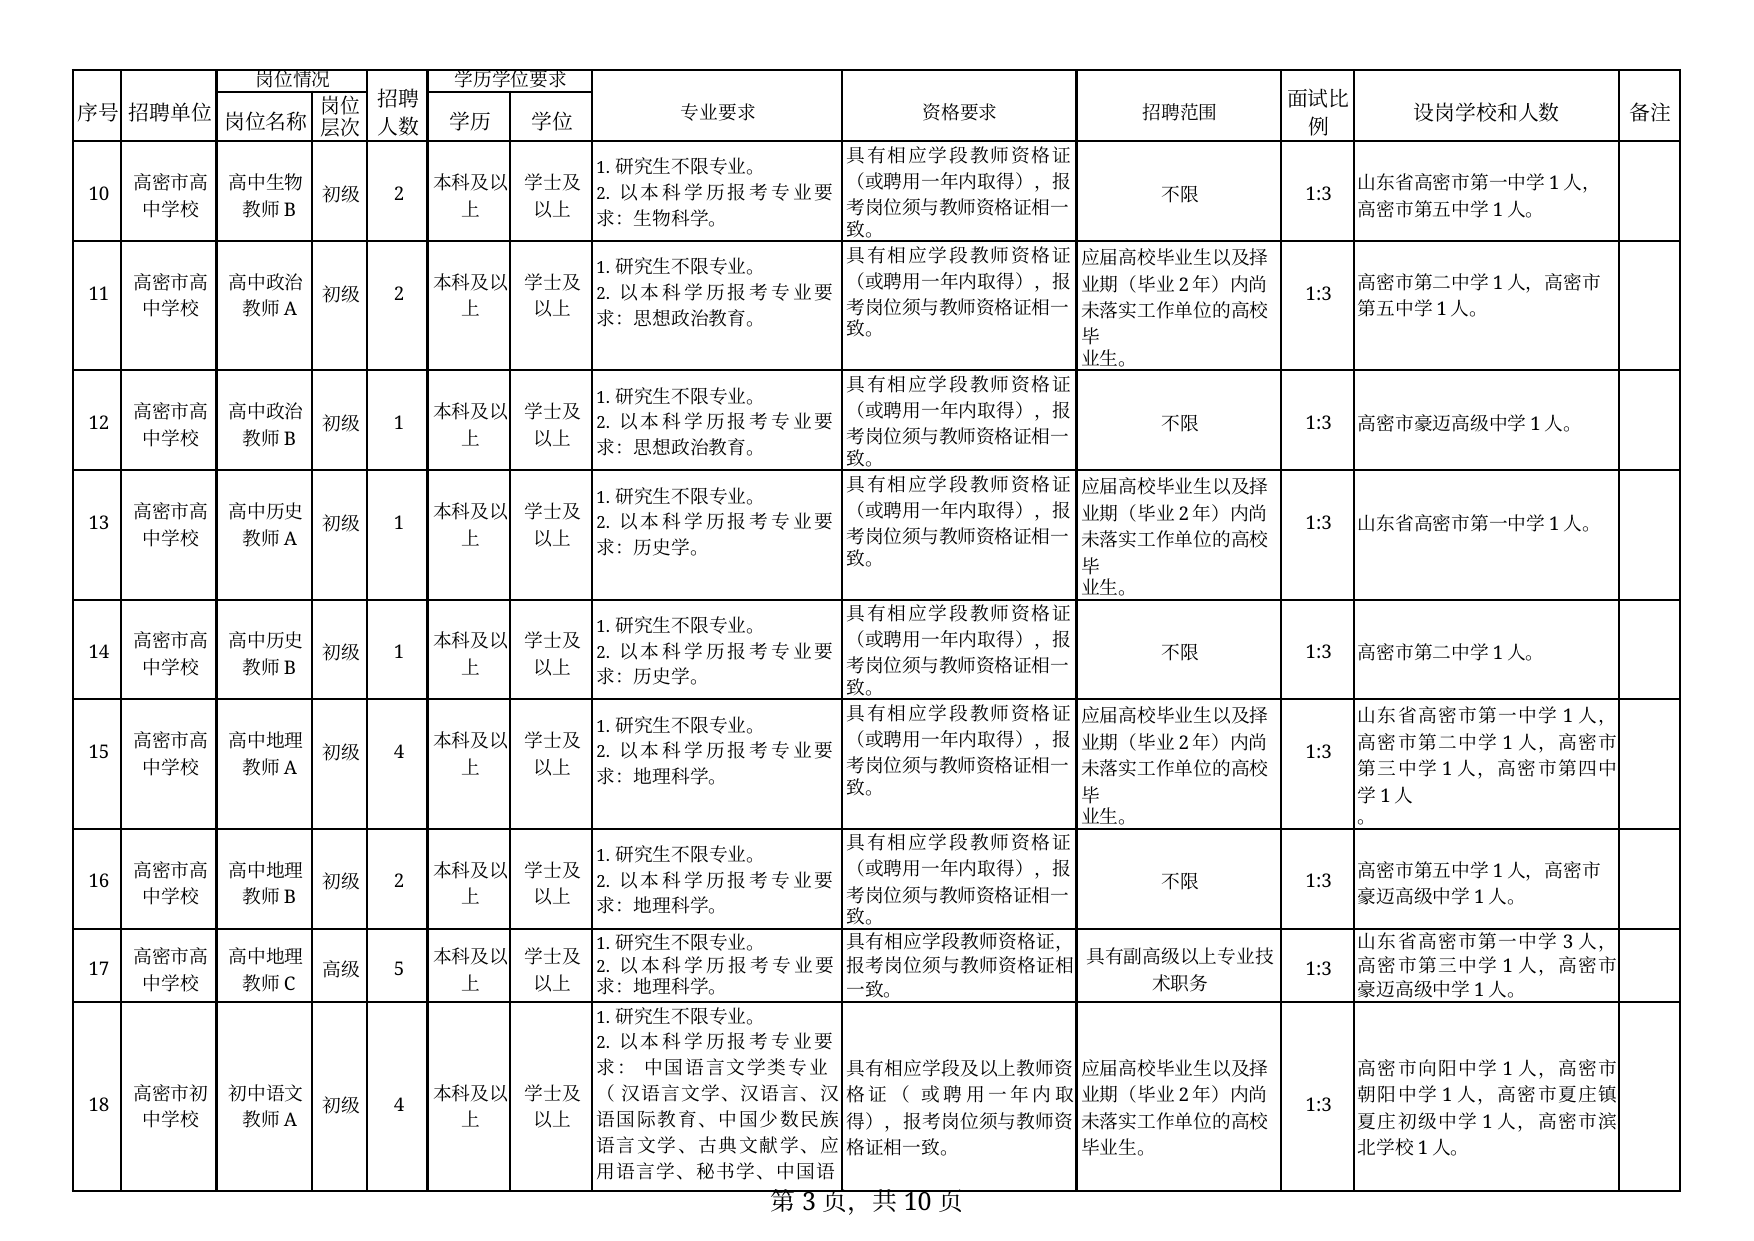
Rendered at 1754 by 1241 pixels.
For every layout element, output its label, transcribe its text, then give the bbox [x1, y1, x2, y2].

table_cell 高级 [313, 930, 366, 1001]
table_cell 高密市初中学校 [122, 1003, 215, 1190]
table_cell 本科及以上 [429, 700, 509, 828]
table_cell 高中地理教师B [218, 830, 311, 927]
table_cell 初级 [313, 830, 366, 927]
table_cell 1:3 [1282, 601, 1353, 698]
table_header 岗位情况 [218, 71, 366, 91]
table_header 资格要求 [843, 71, 1075, 140]
table_cell 初级 [313, 1003, 366, 1190]
table_cell 高中历史教师B [218, 601, 311, 698]
table_cell 高密市高中学校 [122, 371, 215, 469]
table_cell 高中地理教师C [218, 930, 311, 1001]
table_cell 研究生不限专业。 以本科学历报考专业要求：生物科学。 [593, 142, 841, 240]
table_cell [1620, 930, 1679, 1001]
table_cell 山东省高密市第一中学1人，高密市第五中学1人。 [1355, 142, 1618, 240]
table_header 招聘范围 [1078, 71, 1280, 140]
table_cell 高中历史教师A [218, 471, 311, 598]
table_cell 具有相应学段教师资格证 （或聘用一年内取得），报考岗位须与教师资格证相一 致。 [843, 700, 1075, 828]
table_cell 1:3 [1282, 371, 1353, 469]
table_cell 不限 [1078, 142, 1280, 240]
table_cell 具有相应学段教师资格证 （或聘用一年内取得），报考岗位须与教师资格证相一 致。 [843, 601, 1075, 698]
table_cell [843, 1003, 1075, 1190]
table_cell 初级 [313, 371, 366, 469]
table_cell 4 [368, 1003, 426, 1190]
table_cell 高密市第二中学1人，高密市第五中学1人。 [1355, 242, 1618, 369]
table_cell 研究生不限专业。 以本科学历报考专业要求：思想政治教育。 [593, 371, 841, 469]
table_cell 学历 [429, 93, 509, 140]
table_cell 13 [74, 471, 120, 598]
table_header 设岗学校和人数 [1355, 71, 1618, 140]
table_cell 高密市高中学校 [122, 242, 215, 369]
table_cell 本科及以上 [429, 142, 509, 240]
table_cell 山东省高密市第一中学3人，高密市第三中学1人，高密市豪迈高级中学1人。 [1355, 930, 1618, 1001]
table_cell 研究生不限专业。 以本科学历报考专业要求：历史学。 [593, 471, 841, 598]
table_cell 具有相应学段教师资格证 （或聘用一年内取得），报考岗位须与教师资格证相一 致。 [843, 142, 1075, 240]
table_cell 不限 [1078, 601, 1280, 698]
table_cell 高密市高中学校 [122, 142, 215, 240]
table_cell 学士及以上 [511, 830, 591, 927]
table_cell 具有副高级以上专业技术职务 [1078, 930, 1280, 1001]
table_cell 本科及以上 [429, 471, 509, 598]
table_cell 研究生不限专业。 以本科学历报考专业要求：历史学。 [593, 601, 841, 698]
table_cell 学士及以上 [511, 142, 591, 240]
table_cell 4 [368, 700, 426, 828]
table_cell [1620, 471, 1679, 598]
table_cell 初级 [313, 142, 366, 240]
table_cell 具有相应学段教师资格证， 报考岗位须与教师资格证相一致。 [843, 930, 1075, 1001]
table_cell 研究生不限专业。 以本科学历报考专业要求：地理科学。 [593, 700, 841, 828]
table_cell 初级 [313, 242, 366, 369]
table_cell 具有相应学段教师资格证 （或聘用一年内取得），报考岗位须与教师资格证相一 致。 [843, 242, 1075, 369]
table_cell 16 [74, 830, 120, 927]
table_cell 1 [368, 471, 426, 598]
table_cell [593, 1003, 841, 1190]
table_cell 高密市第五中学1人，高密市豪迈高级中学1人。 [1355, 830, 1618, 927]
table_header 序号 [74, 71, 120, 140]
table_cell 不限 [1078, 830, 1280, 927]
table_cell 15 [74, 700, 120, 828]
table_cell 1:3 [1282, 142, 1353, 240]
table_cell 学士及以上 [511, 242, 591, 369]
table_cell 研究生不限专业。 以本科学历报考专业要求：地理科学。 [593, 830, 841, 927]
table_header 专业要求 [593, 71, 841, 140]
table_cell 1:3 [1282, 830, 1353, 927]
table_cell [1620, 601, 1679, 698]
table_cell 17 [74, 930, 120, 1001]
table_cell 高密市高中学校 [122, 471, 215, 598]
table_cell 研究生不限专业。 以本科学历报考专业要求：思想政治教育。 [593, 242, 841, 369]
table_cell 学士及以上 [511, 1003, 591, 1190]
table_cell 应届高校毕业生以及择业期（毕业2年）内尚未落实工作单位的高校毕 业生。 [1078, 242, 1280, 369]
table_cell 12 [74, 371, 120, 469]
table_cell [1620, 1003, 1679, 1190]
table_cell 高密市高中学校 [122, 700, 215, 828]
table_cell 10 [74, 142, 120, 240]
table_cell 1 [368, 371, 426, 469]
table_cell 1:3 [1282, 1003, 1353, 1190]
table_cell 本科及以上 [429, 830, 509, 927]
table_cell 学士及以上 [511, 601, 591, 698]
table_cell [1620, 242, 1679, 369]
table_cell 1:3 [1282, 471, 1353, 598]
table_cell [1078, 1003, 1280, 1190]
table_cell 14 [74, 601, 120, 698]
table_cell 学士及以上 [511, 471, 591, 598]
table_cell 初级 [313, 471, 366, 598]
table_cell [1620, 830, 1679, 927]
table_header 学历学位要求 [429, 71, 591, 91]
table_header 面试比例 [1282, 71, 1353, 140]
table_cell 高中地理教师A [218, 700, 311, 828]
table_cell 高密市豪迈高级中学1人。 [1355, 371, 1618, 469]
table_cell 2 [368, 142, 426, 240]
table_cell 18 [74, 1003, 120, 1190]
table_header 备注 [1620, 71, 1679, 140]
table_cell 高中生物教师B [218, 142, 311, 240]
table_cell 学士及以上 [511, 700, 591, 828]
table_cell 高中政治教师B [218, 371, 311, 469]
table_cell 1 [368, 601, 426, 698]
table_cell 具有相应学段教师资格证 （或聘用一年内取得），报考岗位须与教师资格证相一 致。 [843, 371, 1075, 469]
table_cell 本科及以上 [429, 930, 509, 1001]
table_cell 高密市高中学校 [122, 830, 215, 927]
table_header 招聘单位 [122, 71, 215, 140]
table_cell 应届高校毕业生以及择业期（毕业2年）内尚未落实工作单位的高校毕 业生。 [1078, 700, 1280, 828]
table_cell 2 [368, 830, 426, 927]
table_cell 1:3 [1282, 700, 1353, 828]
table_cell 岗位 层次 [313, 93, 366, 140]
table_cell 应届高校毕业生以及择业期（毕业2年）内尚未落实工作单位的高校毕 业生。 [1078, 471, 1280, 598]
table_cell 高密市高中学校 [122, 601, 215, 698]
table_cell 本科及以上 [429, 1003, 509, 1190]
table_cell 具有相应学段教师资格证 （或聘用一年内取得），报考岗位须与教师资格证相一 致。 [843, 471, 1075, 598]
table_cell 本科及以上 [429, 601, 509, 698]
table_cell 山东省高密市第一中学1人。 [1355, 471, 1618, 598]
table_cell [1620, 700, 1679, 828]
table_cell 高密市第二中学1人。 [1355, 601, 1618, 698]
table_cell 学士及以上 [511, 371, 591, 469]
table_cell 岗位名称 [218, 93, 311, 140]
table_cell [1620, 371, 1679, 469]
table_cell 本科及以上 [429, 242, 509, 369]
table_cell 学士及以上 [511, 930, 591, 1001]
table_cell 高中政治教师A [218, 242, 311, 369]
table_cell 初级 [313, 601, 366, 698]
table_cell 2 [368, 242, 426, 369]
table_cell 研究生不限专业。 以本科学历报考专业要 求：地理科学。 [593, 930, 841, 1001]
table_cell 具有相应学段教师资格证 （或聘用一年内取得），报考岗位须与教师资格证相一 致。 [843, 830, 1075, 927]
table_cell 11 [74, 242, 120, 369]
table_cell 5 [368, 930, 426, 1001]
table_cell 1:3 [1282, 242, 1353, 369]
table_cell 学位 [511, 93, 591, 140]
table_cell 不限 [1078, 371, 1280, 469]
table_cell 本科及以上 [429, 371, 509, 469]
table_cell 初中语文教师A [218, 1003, 311, 1190]
table_cell 山东省高密市第一中学1人，高密市第二中学1人，高密市第三中学1人，高密市第四中学1人 。 [1355, 700, 1618, 828]
table_cell 1:3 [1282, 930, 1353, 1001]
table_cell 初级 [313, 700, 366, 828]
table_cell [1355, 1003, 1618, 1190]
table_cell [1620, 142, 1679, 240]
table_cell 高密市高中学校 [122, 930, 215, 1001]
table_header 招聘人数 [368, 71, 426, 140]
